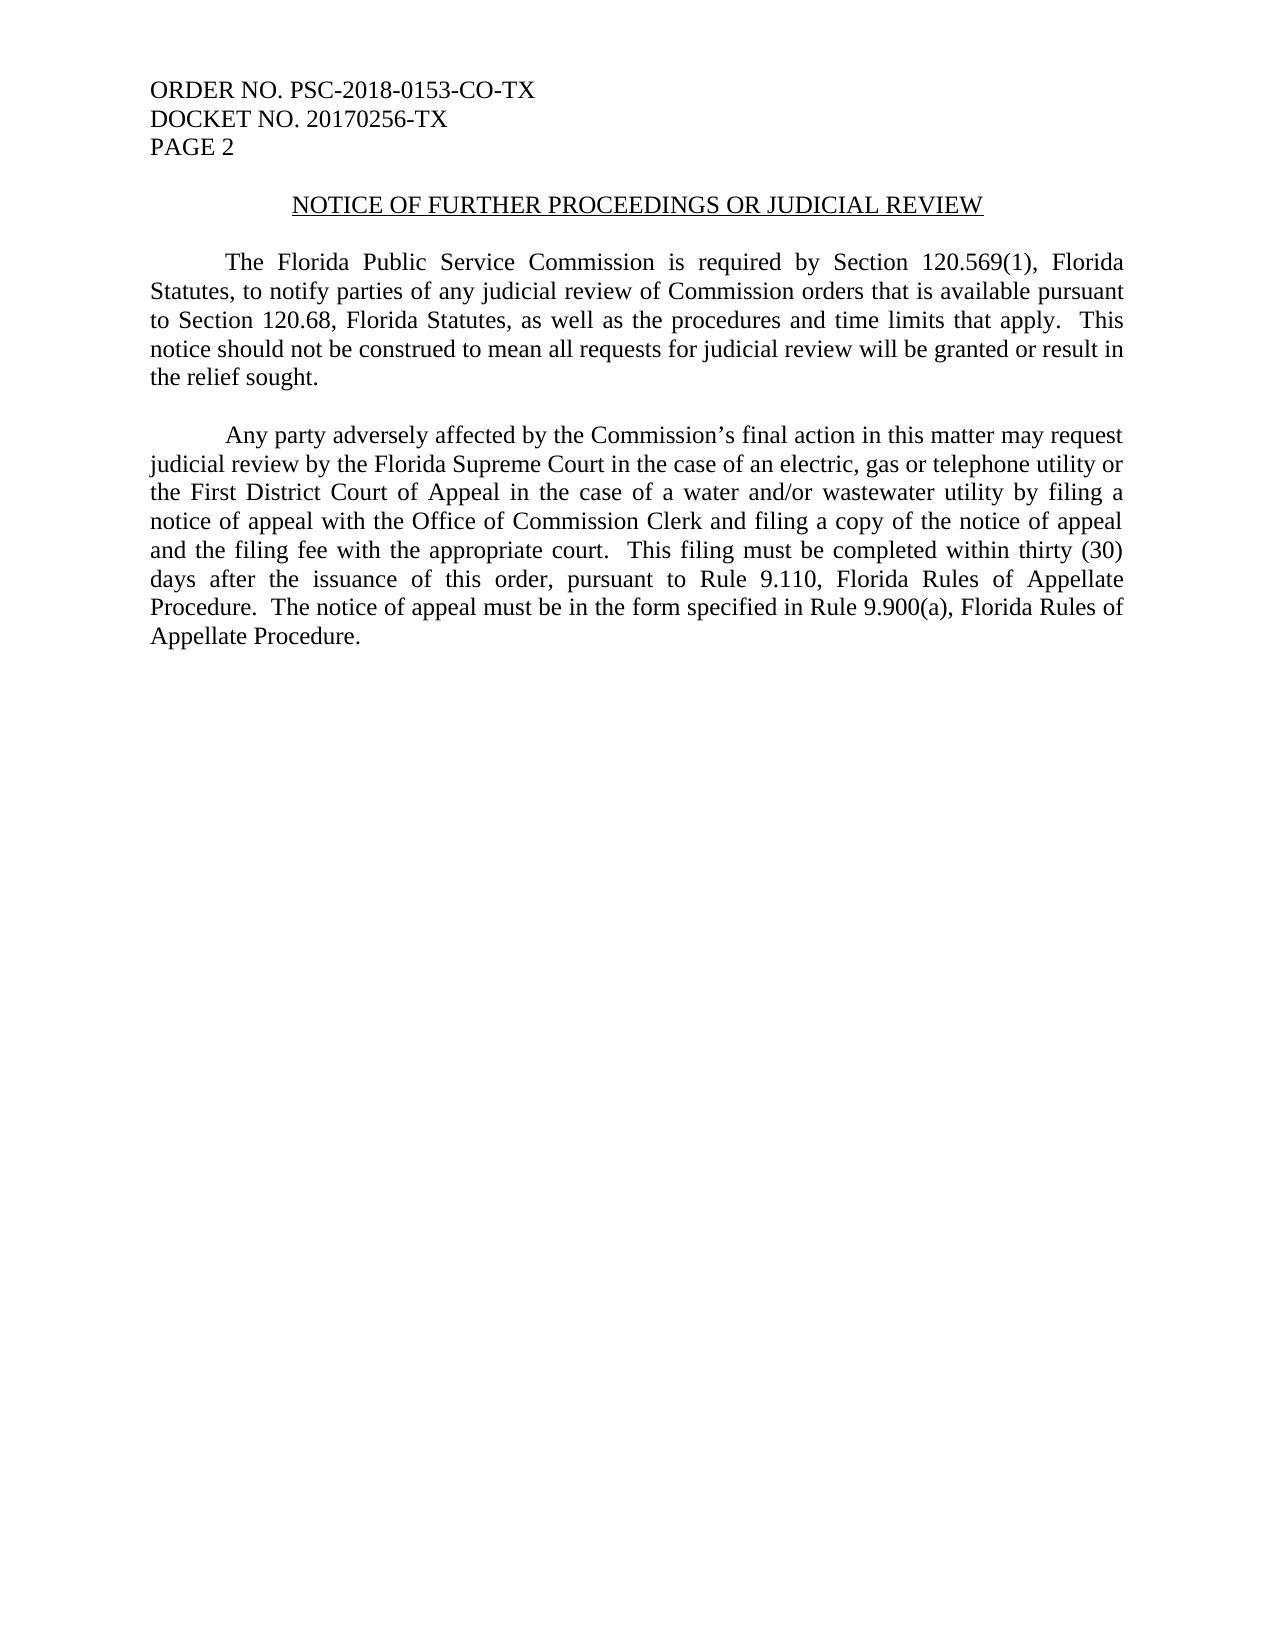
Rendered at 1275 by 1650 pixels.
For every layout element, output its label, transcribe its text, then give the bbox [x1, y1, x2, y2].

text Any party adversely affected by the Commission’s final action in this matter may request judicial review by the Florida Supreme Court in the case of an electric, gas or telephone utility or the First District Court of Appeal in the case of a water and/or wastewater utility by filing a notice of appeal with the Office of Commission Clerk and filing a copy of the notice of appeal and the filing fee with the appropriate court. This filing must be completed within thirty (30) days after the issuance of this order, pursuant to Rule 9.110, Florida Rules of Appellate Procedure. The notice of appeal must be in the form specified in Rule 9.900(a), Florida Rules of Appellate Procedure. [150, 420, 1125, 650]
text The Florida Public Service Commission is required by Section 120.569(1), Florida Statutes, to notify parties of any judicial review of Commission orders that is available pursuant to Section 120.68, Florida Statutes, as well as the procedures and time limits that apply. This notice should not be construed to mean all requests for judicial review will be granted or result in the relief sought. [150, 247, 1125, 391]
text NOTICE OF FURTHER PROCEEDINGS OR JUDICIAL REVIEW [150, 190, 1125, 219]
